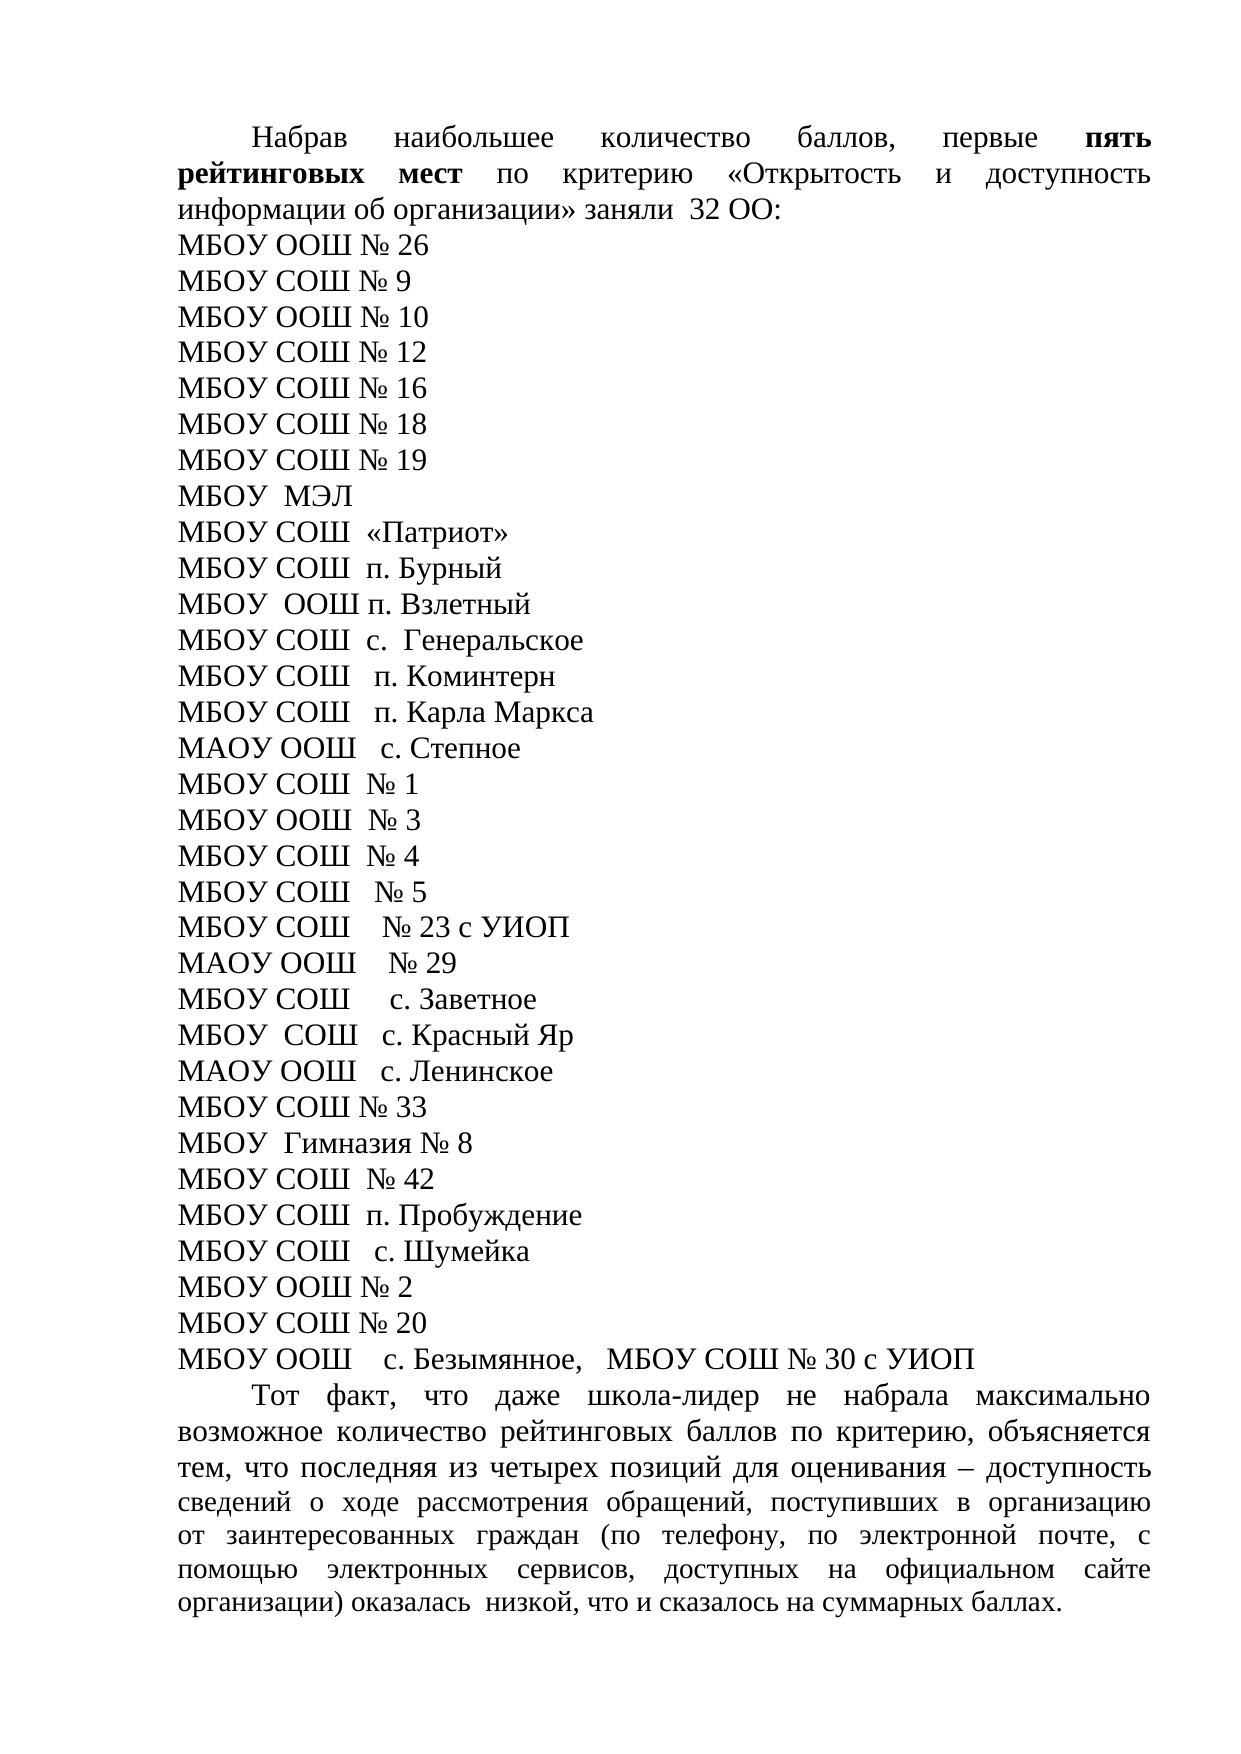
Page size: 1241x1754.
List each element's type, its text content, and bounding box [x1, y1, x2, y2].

text МБОУ СОШ с. Заветное [177, 981, 1152, 1017]
text МБОУ Гимназия № 8 [177, 1124, 1152, 1160]
text МБОУ СОШ № 19 [177, 442, 1152, 477]
text МБОУ СОШ № 33 [177, 1088, 1152, 1124]
text МБОУ ООШ № 2 [177, 1268, 1152, 1304]
text МБОУ СОШ № 5 [177, 873, 1152, 909]
text МАОУ ООШ с. Степное [177, 729, 1152, 765]
text МБОУ ООШ с. Безымянное, МБОУ СОШ № 30 с УИОП [177, 1340, 1152, 1376]
text МБОУ СОШ № 23 с УИОП [177, 909, 1152, 945]
text МБОУ ООШ № 10 [177, 298, 1152, 334]
text МБОУ СОШ № 16 [177, 370, 1152, 406]
text МБОУ ООШ № 26 [177, 226, 1152, 262]
text МБОУ СОШ с. Генеральское [177, 621, 1152, 657]
text МБОУ СОШ № 4 [177, 837, 1152, 873]
text МБОУ МЭЛ [177, 477, 1152, 513]
text МБОУ СОШ с. Красный Яр [177, 1017, 1152, 1052]
text МБОУ СОШ № 42 [177, 1160, 1152, 1196]
text МБОУ СОШ п. Пробуждение [177, 1196, 1152, 1232]
text МБОУ СОШ п. Бурный [177, 549, 1152, 585]
text МБОУ СОШ № 1 [177, 765, 1152, 801]
text МБОУ СОШ № 18 [177, 406, 1152, 442]
text МБОУ СОШ п. Карла Маркса [177, 693, 1152, 729]
text МАОУ ООШ с. Ленинское [177, 1052, 1152, 1088]
text МБОУ СОШ «Патриот» [177, 513, 1152, 549]
text МБОУ ООШ п. Взлетный [177, 585, 1152, 621]
text МАОУ ООШ № 29 [177, 945, 1152, 981]
text МБОУ СОШ с. Шумейка [177, 1232, 1152, 1268]
text Тот факт, что даже школа-лидер не набрала максимально возможное количество рейтинговых баллов по критерию, объясняется тем, что последняя из четырех позиций для оценивания – доступность сведений о ходе рассмотрения обращений, поступивших в организацию от заинтересованных граждан (по телефону, по электронной почте, с помощью электронных сервисов, доступных на официальном сайте организации) оказалась низкой, что и сказалось на суммарных баллах. [177, 1376, 1152, 1618]
text МБОУ СОШ № 12 [177, 334, 1152, 370]
text МБОУ СОШ п. Коминтерн [177, 657, 1152, 693]
text МБОУ СОШ № 20 [177, 1304, 1152, 1340]
text МБОУ СОШ № 9 [177, 262, 1152, 298]
text МБОУ ООШ № 3 [177, 801, 1152, 837]
text Набрав наибольшее количество баллов, первые пять рейтинговых мест по критерию «Открытость и доступность информации об организации» заняли 32 ОО: [177, 118, 1152, 226]
